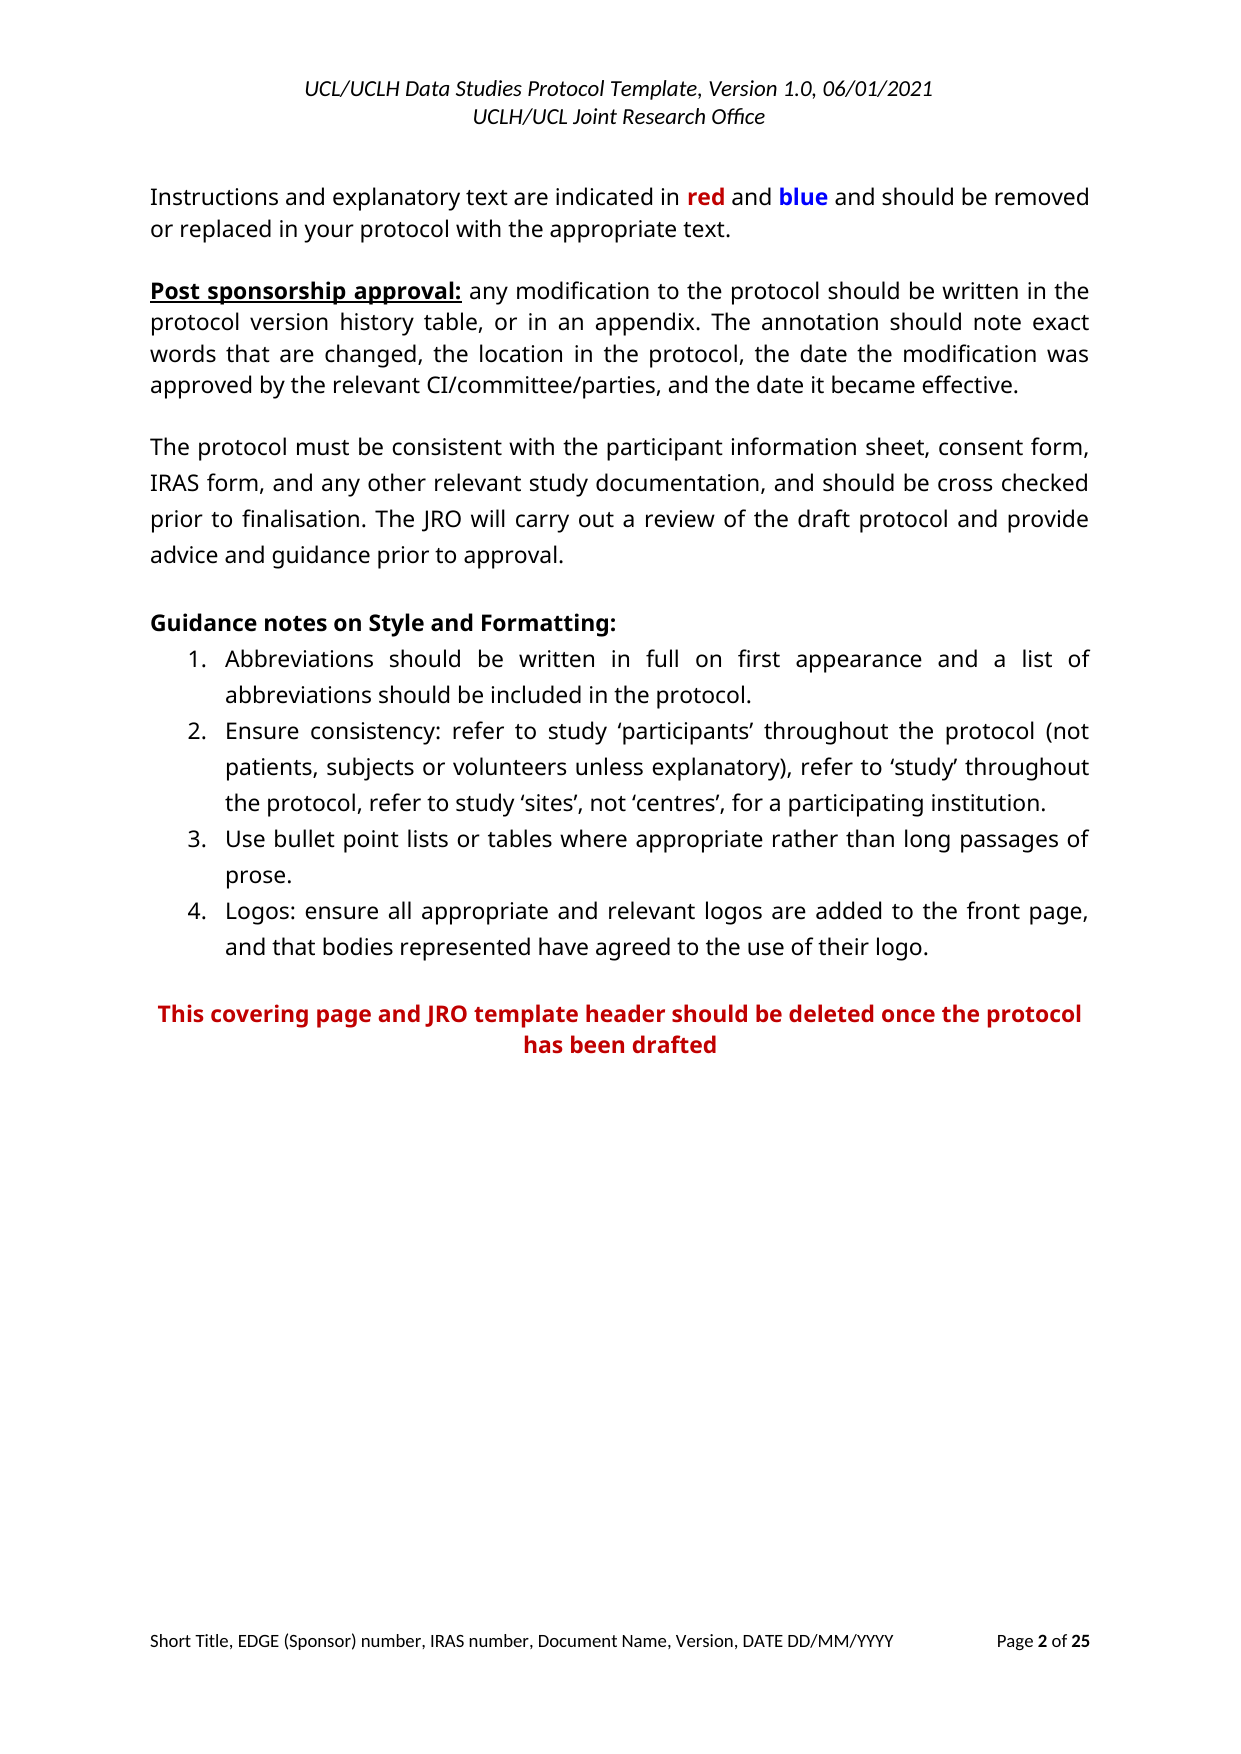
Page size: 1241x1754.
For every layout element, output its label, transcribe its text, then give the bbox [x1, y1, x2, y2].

text The protocol must be consistent with the participant information sheet, consent form, IRAS form, and any other relevant study documentation, and should be cross checked prior to finalisation. The JRO will carry out a review of the draft protocol and provide advice and guidance prior to approval. [150, 431, 1090, 570]
list Logos: ensure all appropriate and relevant logos are added to the front page, and that bodies represented have agreed to the use of their logo. [187, 895, 1090, 962]
list Ensure consistency: refer to study ‘participants’ throughout the protocol (not patients, subjects or volunteers unless explanatory), refer to ‘study’ throughout the protocol, refer to study ‘sites’, not ‘centres’, for a participating institution. [187, 715, 1090, 818]
text Post sponsorship approval: any modification to the protocol should be written in the protocol version history table, or in an appendix. The annotation should note exact words that are changed, the location in the protocol, the date the modification was approved by the relevant CI/committee/parties, and the date it became effective. [150, 275, 1090, 400]
text Guidance notes on Style and Formatting: [150, 607, 1090, 638]
list Abbreviations should be written in full on first appearance and a list of abbreviations should be included in the protocol. [187, 643, 1090, 710]
text This covering page and JRO template header should be deleted once the protocol has been drafted [150, 998, 1090, 1060]
text Instructions and explanatory text are indicated in red and blue and should be removed or replaced in your protocol with the appropriate text. [150, 181, 1090, 244]
list Use bullet point lists or tables where appropriate rather than long passages of prose. [187, 823, 1090, 890]
